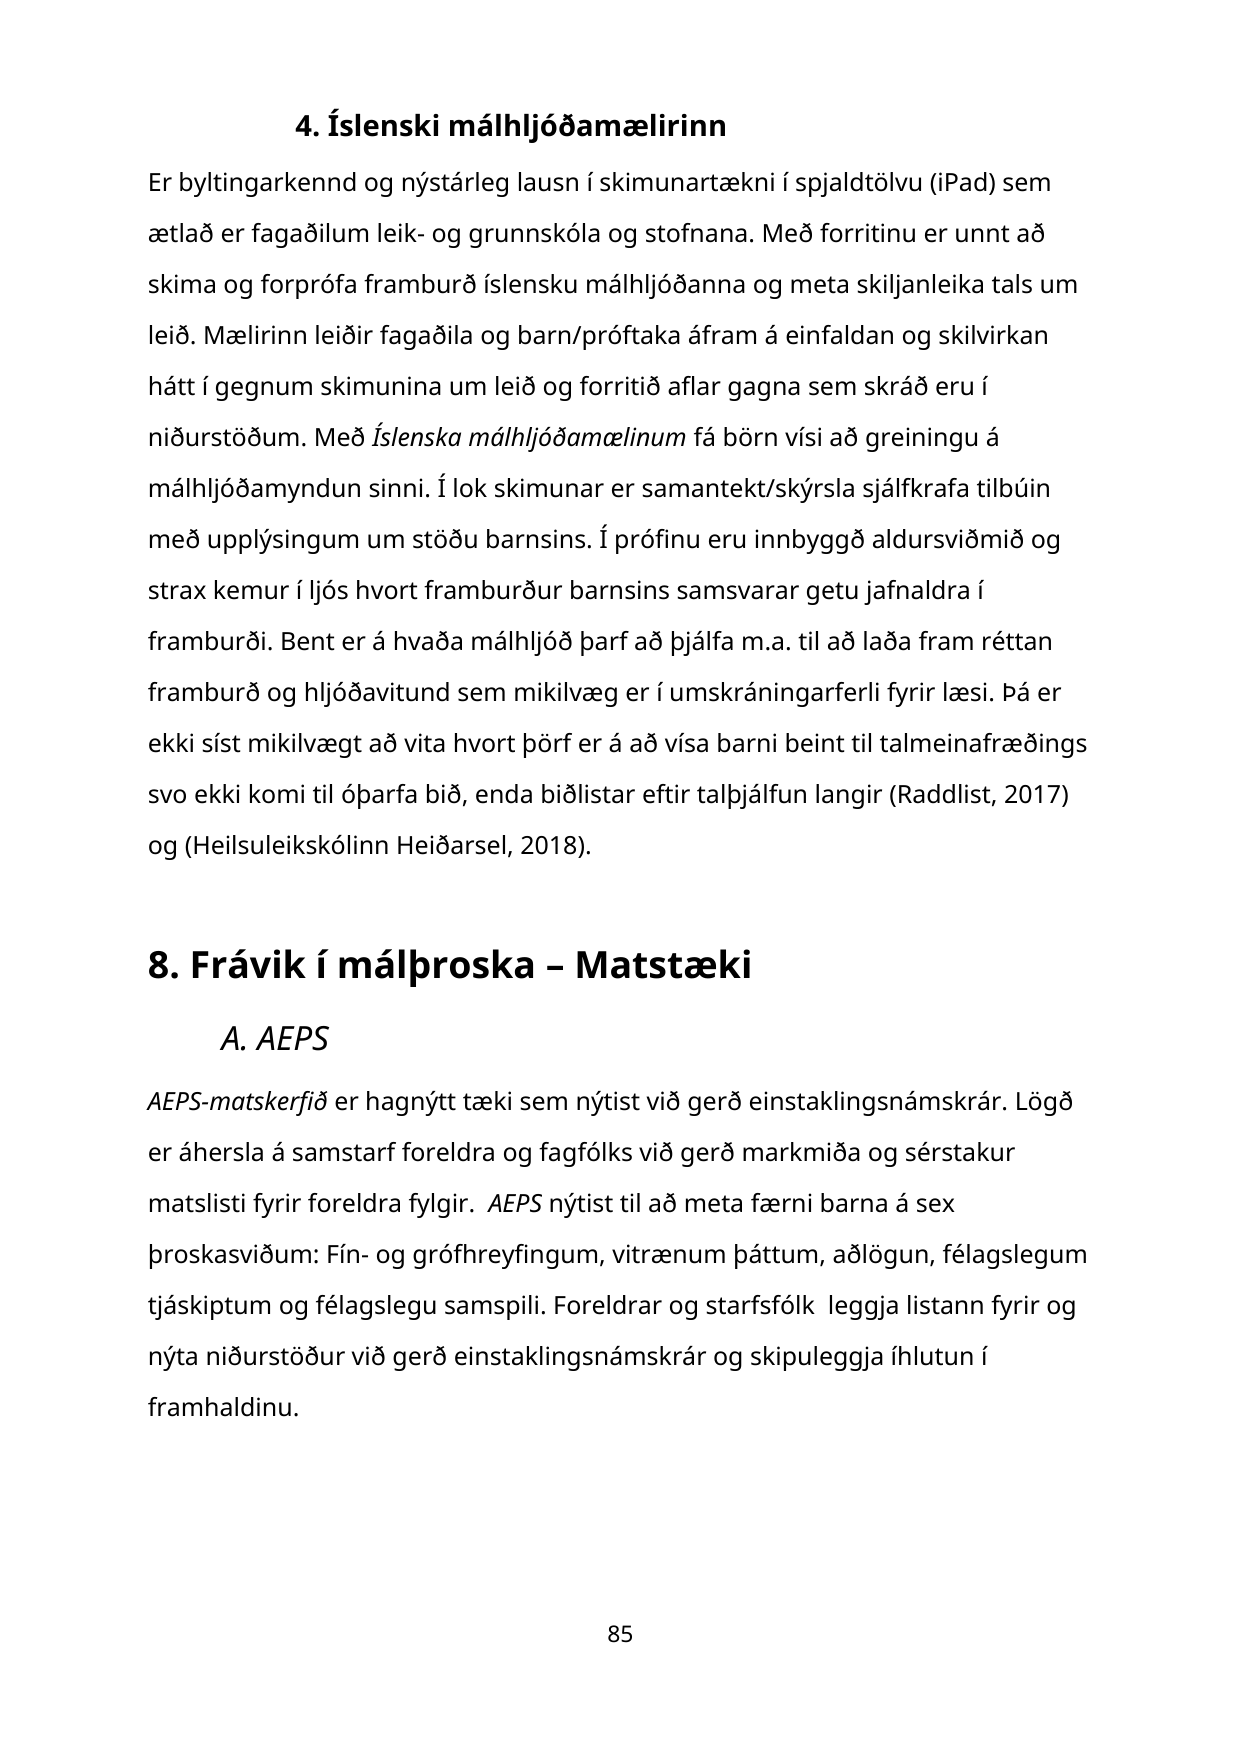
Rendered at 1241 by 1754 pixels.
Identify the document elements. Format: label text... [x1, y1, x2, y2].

subtitle 8. Frávik í málþroska – Matstæki [148, 938, 1093, 989]
text Er byltingarkennd og nýstárleg lausn í skimunartækni í spjaldtölvu (iPad) sem ætlað er fagaðilum leik- og grunnskóla og stofnana. Með forritinu er unnt að skima og forprófa framburð íslensku málhljóðanna og meta skiljanleika tals um leið. Mælirinn leiðir fagaðila og barn/próftaka áfram á einfaldan og skilvirkan hátt í gegnum skimunina um leið og forritið aflar gagna sem skráð eru í niðurstöðum. Með Íslenska málhljóðamælinum fá börn vísi að greiningu á málhljóðamyndun sinni. Í lok skimunar er samantekt/skýrsla sjálfkrafa tilbúin með upplýsingum um stöðu barnsins. Í prófinu eru innbyggð aldursviðmið og strax kemur í ljós hvort framburður barnsins samsvarar getu jafnaldra í framburði. Bent er á hvaða málhljóð þarf að þjálfa m.a. til að laða fram réttan framburð og hljóðavitund sem mikilvæg er í umskráningarferli fyrir læsi. Þá er ekki síst mikilvægt að vita hvort þörf er á að vísa barni beint til talmeinafræðings svo ekki komi til óþarfa bið, enda biðlistar eftir talþjálfun langir (Raddlist, 2017) og (Heilsuleikskólinn Heiðarsel, 2018). [148, 164, 1093, 862]
text AEPS-matskerfið er hagnýtt tæki sem nýtist við gerð einstaklingsnámskrár. Lögð er áhersla á samstarf foreldra og fagfólks við gerð markmiða og sérstakur matslisti fyrir foreldra fylgir. AEPS nýtist til að meta færni barna á sex þroskasviðum: Fín- og grófhreyfingum, vitrænum þáttum, aðlögun, félagslegum tjáskiptum og félagslegu samspili. Foreldrar og starfsfólk leggja listann fyrir og nýta niðurstöður við gerð einstaklingsnámskrár og skipuleggja íhlutun í framhaldinu. [148, 1083, 1093, 1423]
subtitle 4. Íslenski málhljóðamælirinn [221, 105, 1093, 145]
subtitle A. AEPS [148, 1015, 1093, 1061]
